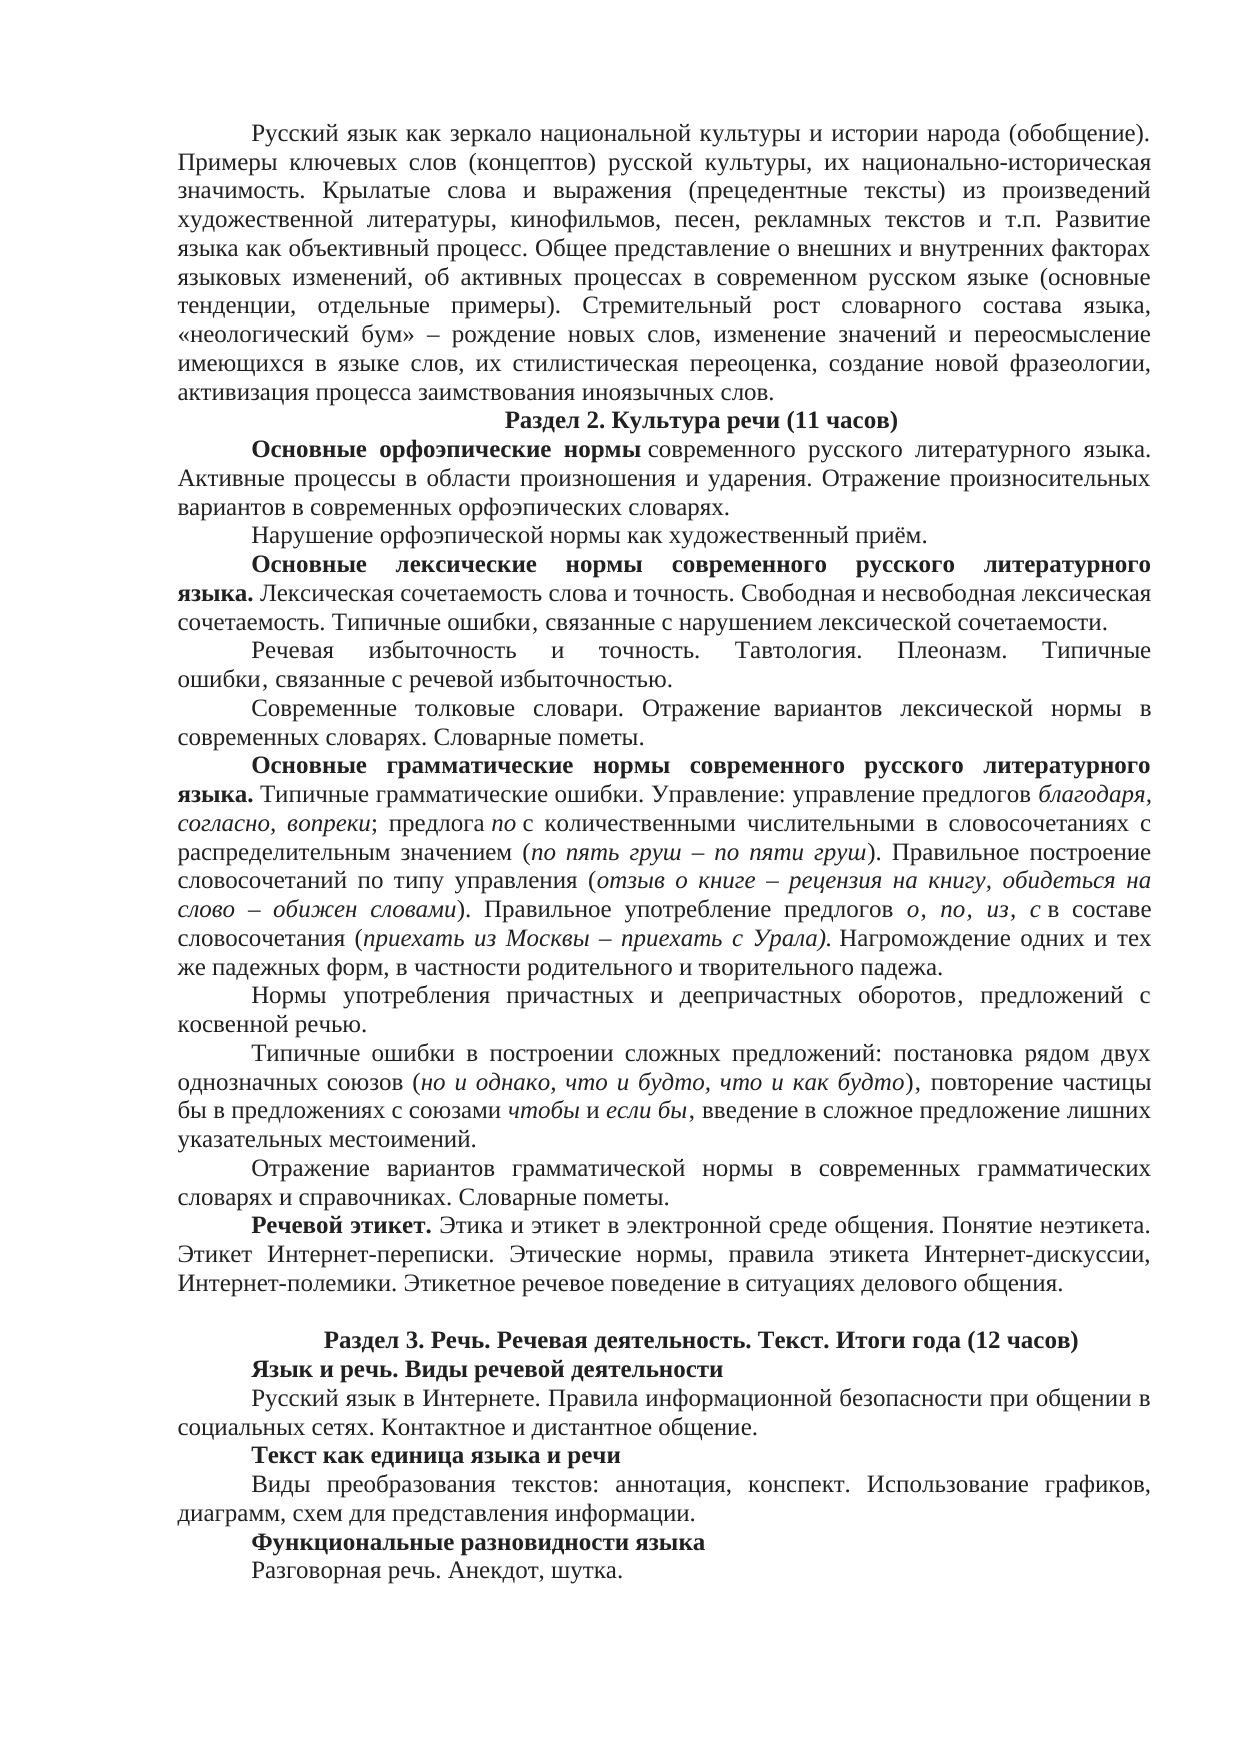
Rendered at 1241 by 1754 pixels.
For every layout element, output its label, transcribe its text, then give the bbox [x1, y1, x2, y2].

text Отражение вариантов грамматической нормы в современных грамматических словарях и справочниках. Словарные пометы. [177, 1153, 1152, 1211]
text Функциональные разновидности языка [177, 1527, 1152, 1556]
text Нарушение орфоэпической нормы как художественный приём. [177, 521, 1152, 549]
text Современные толковые словари. Отражение вариантов лексической нормы в современных словарях. Словарные пометы. [177, 693, 1152, 751]
text Виды преобразования текстов: аннотация, конспект. Использование графиков, диаграмм, схем для представления информации. [177, 1469, 1152, 1527]
text Основные лексические нормы современного русского литературного языка. Лексическая сочетаемость слова и точность. Свободная и несвободная лексическая сочетаемость. Типичные ошибки‚ связанные с нарушением лексической сочетаемости. [177, 549, 1152, 636]
text Основные грамматические нормы современного русского литературного языка. Типичные грамматические ошибки. Управление: управление предлогов благодаря, согласно, вопреки; предлога по с количественными числительными в словосочетаниях с распределительным значением (по пять груш – по пяти груш). Правильное построение словосочетаний по типу управления (отзыв о книге – рецензия на книгу, обидеться на слово – обижен словами). Правильное употребление предлогов о‚ по‚ из‚ с в составе словосочетания (приехать из Москвы – приехать с Урала). Нагромождение одних и тех же падежных форм, в частности родительного и творительного падежа. [177, 751, 1152, 981]
text Нормы употребления причастных и деепричастных оборотов‚ предложений с косвенной речью. [177, 981, 1152, 1038]
text Раздел 2. Культура речи (11 часов) [177, 406, 1152, 434]
text Типичные ошибки в построении сложных предложений: постановка рядом двух однозначных союзов (но и однако, что и будто, что и как будто)‚ повторение частицы бы в предложениях с союзами чтобы и если бы‚ введение в сложное предложение лишних указательных местоимений. [177, 1038, 1152, 1153]
text Русский язык в Интернете. Правила информационной безопасности при общении в социальных сетях. Контактное и дистантное общение. [177, 1383, 1152, 1441]
text Речевой этикет. Этика и этикет в электронной среде общения. Понятие неэтикета. Этикет Интернет-переписки. Этические нормы, правила этикета Интернет-дискуссии, Интернет-полемики. Этикетное речевое поведение в ситуациях делового общения. [177, 1211, 1152, 1297]
text Русский язык как зеркало национальной культуры и истории народа (обобщение). Примеры ключевых слов (концептов) русской культуры, их национально-историческая значимость. Крылатые слова и выражения (прецедентные тексты) из произведений художественной литературы, кинофильмов, песен, рекламных текстов и т.п. Развитие языка как объективный процесс. Общее представление о внешних и внутренних факторах языковых изменений, об активных процессах в современном русском языке (основные тенденции, отдельные примеры). Стремительный рост словарного состава языка, «неологический бум» – рождение новых слов, изменение значений и переосмысление имеющихся в языке слов, их стилистическая переоценка, создание новой фразеологии, активизация процесса заимствования иноязычных слов. [177, 118, 1152, 406]
text Речевая избыточность и точность. Тавтология. Плеоназм. Типичные ошибки‚ связанные с речевой избыточностью. [177, 636, 1152, 693]
text Основные орфоэпические нормы современного русского литературного языка. Активные процессы в области произношения и ударения. Отражение произносительных вариантов в современных орфоэпических словарях. [177, 434, 1152, 521]
text Язык и речь. Виды речевой деятельности [177, 1354, 1152, 1383]
text Текст как единица языка и речи [177, 1441, 1152, 1469]
text Разговорная речь. Анекдот, шутка. [177, 1556, 1152, 1584]
text Раздел 3. Речь. Речевая деятельность. Текст. Итоги года (12 часов) [177, 1326, 1152, 1354]
